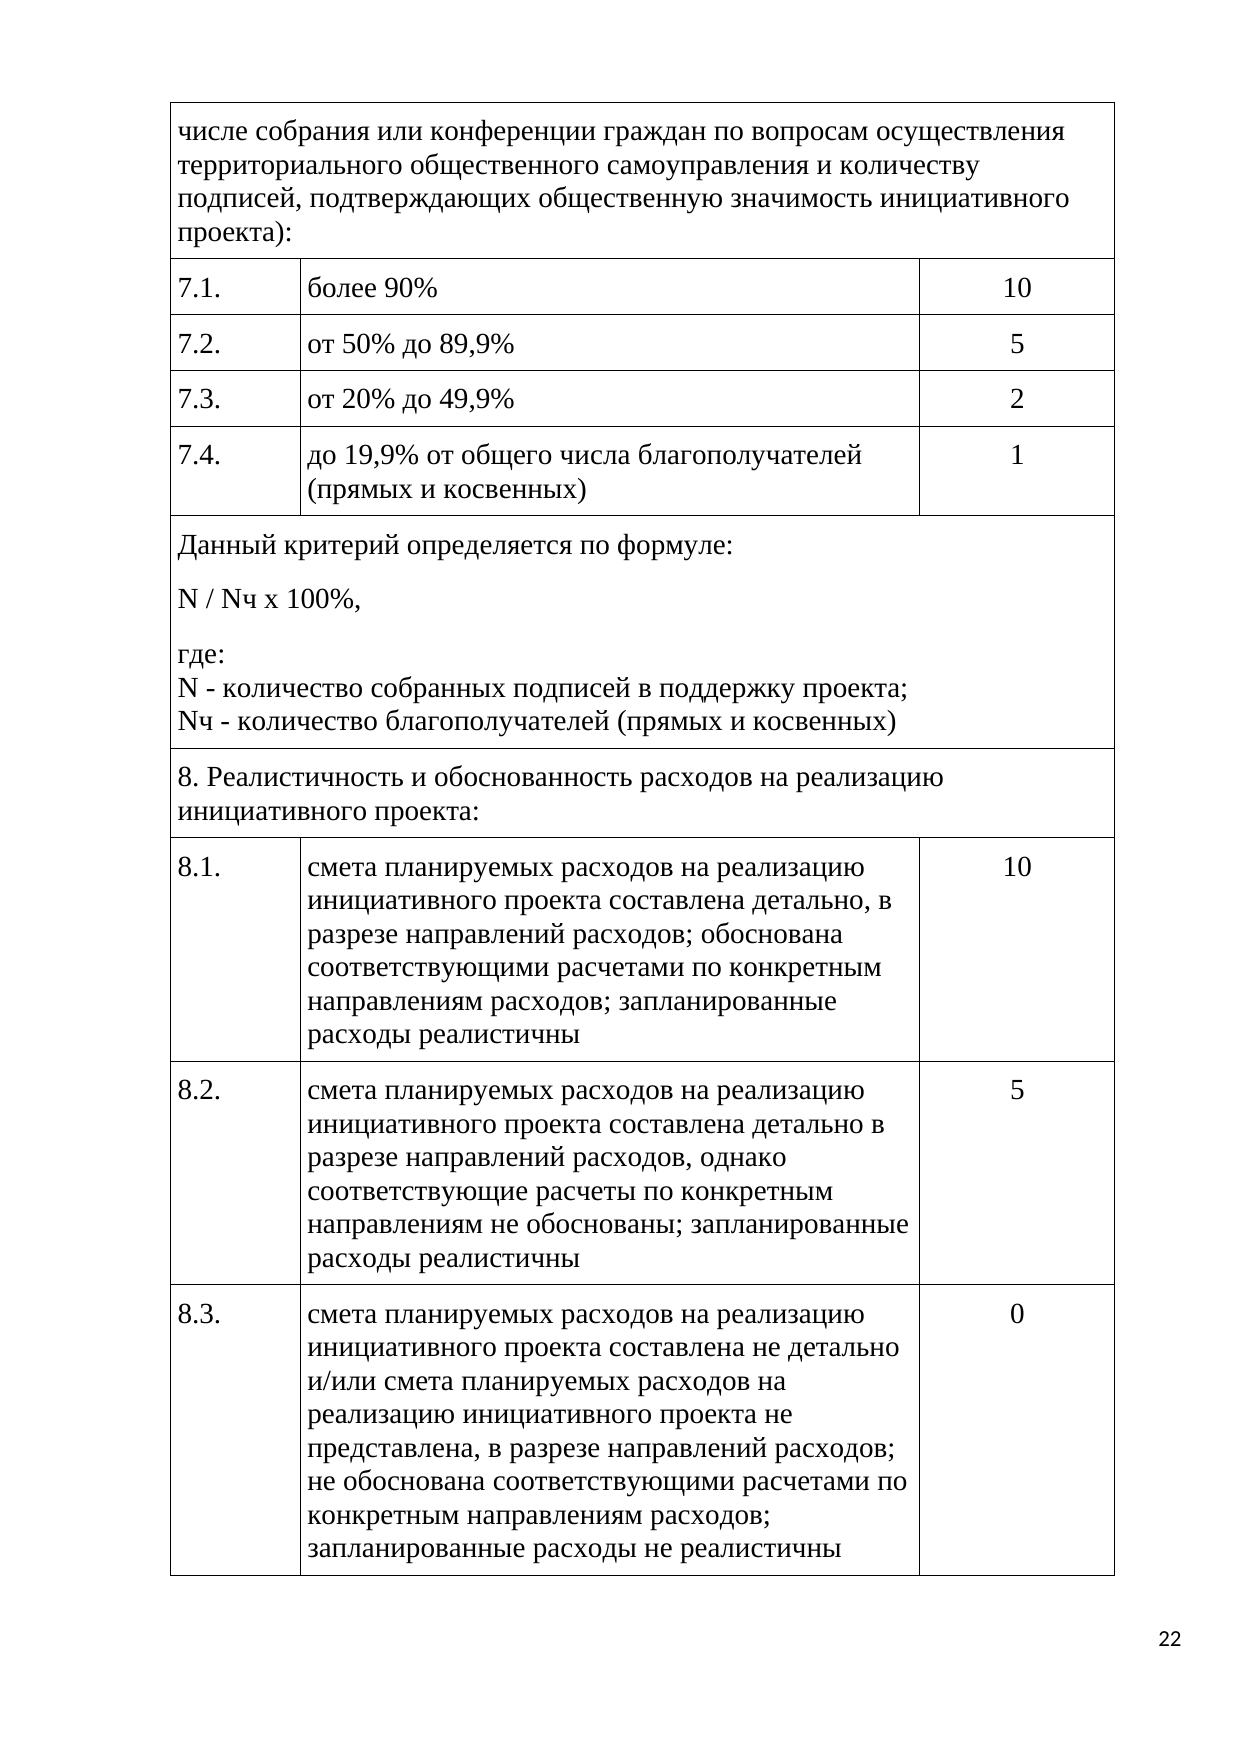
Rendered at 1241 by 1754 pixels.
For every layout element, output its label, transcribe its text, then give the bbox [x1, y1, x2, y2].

table_cell Данный критерий определяется по формуле: [171, 516, 1114, 571]
table_cell 10 [920, 259, 1114, 314]
table_cell 8.1. [171, 838, 300, 1061]
table_cell 7.1. [171, 259, 300, 314]
table_cell от 50% до 89,9% [301, 315, 919, 370]
table_cell 1 [920, 427, 1114, 515]
table_cell 7.2. [171, 315, 300, 370]
table_cell 5 [920, 315, 1114, 370]
table_cell 8.2. [171, 1062, 300, 1284]
table_cell от 20% до 49,9% [301, 371, 919, 426]
table_cell 10 [920, 838, 1114, 1061]
table_cell смета планируемых расходов на реализацию инициативного проекта составлена детально в разрезе направлений расходов, однако соответствующие расчеты по конкретным направлениям не обоснованы; запланированные расходы реалистичны [301, 1062, 919, 1284]
table_cell 7.3. [171, 371, 300, 426]
table_cell 0 [920, 1285, 1114, 1575]
table_cell до 19,9% от общего числа благополучателей (прямых и косвенных) [301, 427, 919, 515]
table_cell 7.4. [171, 427, 300, 515]
table_cell 2 [920, 371, 1114, 426]
table_cell 8.3. [171, 1285, 300, 1575]
table_cell 8. Реалистичность и обоснованность расходов на реализацию инициативного проекта: [171, 749, 1114, 837]
table_cell N / Nч x 100%, [171, 571, 1114, 626]
table_cell смета планируемых расходов на реализацию инициативного проекта составлена не детально и/или смета планируемых расходов на реализацию инициативного проекта не представлена, в разрезе направлений расходов; не обоснована соответствующими расчетами по конкретным направлениям расходов; запланированные расходы не реалистичны [301, 1285, 919, 1575]
table_cell 5 [920, 1062, 1114, 1284]
table_cell смета планируемых расходов на реализацию инициативного проекта составлена детально, в разрезе направлений расходов; обоснована соответствующими расчетами по конкретным направлениям расходов; запланированные расходы реалистичны [301, 838, 919, 1061]
table_cell где: N - количество собранных подписей в поддержку проекта; Nч - количество благополучателей (прямых и косвенных) [171, 626, 1114, 748]
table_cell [171, 103, 1114, 258]
table_cell более 90% [301, 259, 919, 314]
